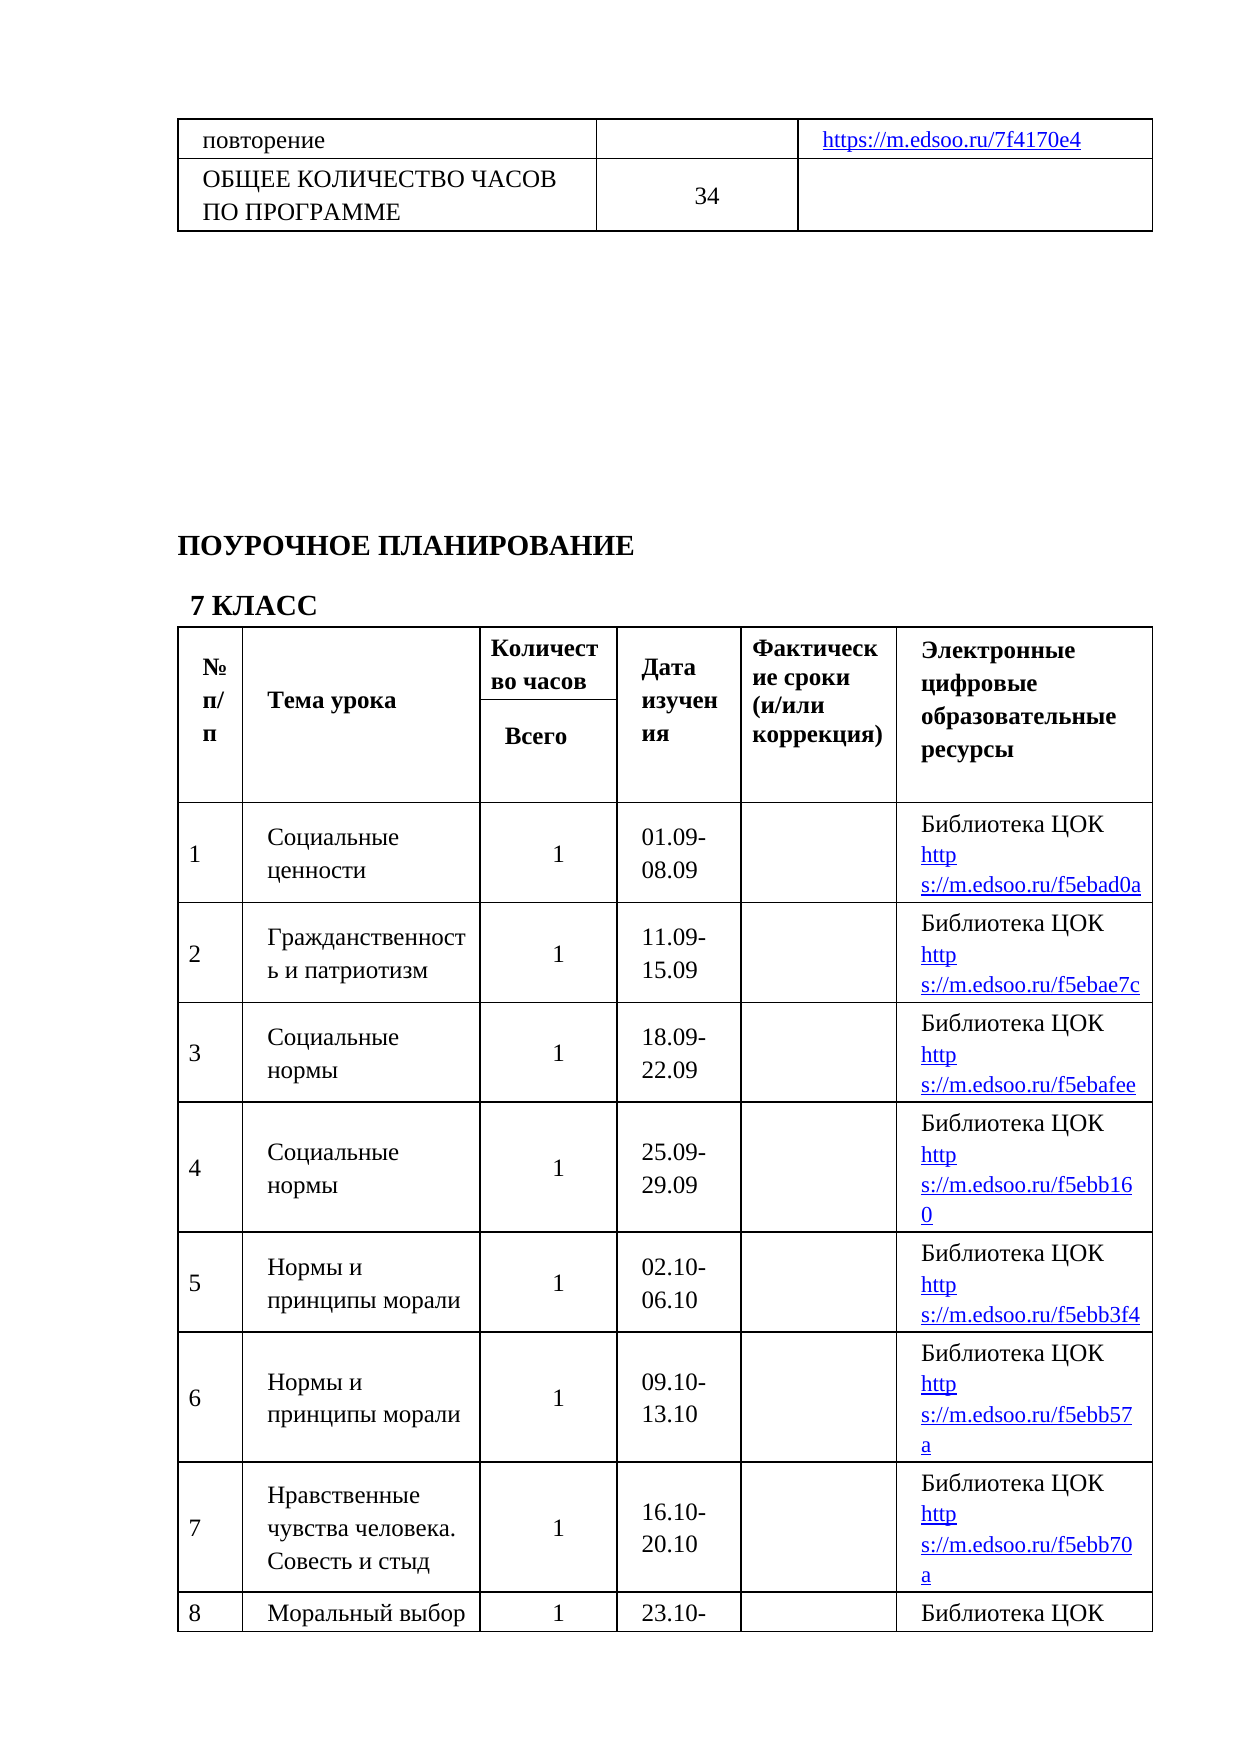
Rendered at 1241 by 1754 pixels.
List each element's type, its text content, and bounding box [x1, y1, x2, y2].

table_cell 7 [179, 1463, 242, 1591]
table_cell Библиотека ЦОК https://m.edsoo.ru/f5ebb3f4 [897, 1233, 1152, 1331]
table_cell 09.10-13.10 [618, 1333, 740, 1461]
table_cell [179, 120, 596, 157]
table_cell [742, 1333, 896, 1461]
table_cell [897, 1593, 1152, 1631]
table_header Электронные цифровые образовательные ресурсы [897, 628, 1152, 802]
table_cell [742, 903, 896, 1001]
table_header Дата изучения [618, 628, 740, 802]
table_cell 1 [481, 1593, 616, 1631]
text ПОУРОЧНОЕ ПЛАНИРОВАНИЕ [177, 528, 1152, 562]
table_cell Библиотека ЦОК https://m.edsoo.ru/f5ebafee [897, 1003, 1152, 1101]
table_cell Нравственные чувства человека. Совесть и стыд [243, 1463, 479, 1591]
table_cell 3 [597, 120, 797, 157]
table_cell [742, 1233, 896, 1331]
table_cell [799, 120, 1152, 157]
table_cell 4 [179, 1103, 242, 1231]
table_cell ОБЩЕЕ КОЛИЧЕСТВО ЧАСОВ ПО ПРОГРАММЕ [179, 159, 596, 230]
table_cell 3 [179, 1003, 242, 1101]
table_cell 1 [481, 1463, 616, 1591]
table_cell 02.10-06.10 [618, 1233, 740, 1331]
table_cell 2 [179, 903, 242, 1001]
table_cell Социальные ценности [243, 803, 479, 902]
table_cell [742, 1463, 896, 1591]
table_cell 25.09-29.09 [618, 1103, 740, 1231]
table_cell Библиотека ЦОК https://m.edsoo.ru/f5ebb160 [897, 1103, 1152, 1231]
table_cell [742, 1003, 896, 1101]
table_cell 18.09-22.09 [618, 1003, 740, 1101]
table_header Фактические сроки (и/или коррекция) [742, 628, 896, 802]
table_cell Всего [481, 700, 616, 802]
table_cell [799, 159, 1152, 230]
table_cell 01.09-08.09 [618, 803, 740, 902]
table_cell Социальные нормы [243, 1103, 479, 1231]
table_cell 11.09-15.09 [618, 903, 740, 1001]
table_cell 6 [179, 1333, 242, 1461]
table_cell 1 [481, 803, 616, 902]
table_cell 5 [179, 1233, 242, 1331]
table_cell 34 [597, 159, 797, 230]
table_cell 8 [179, 1593, 242, 1631]
table_cell Библиотека ЦОК https://m.edsoo.ru/f5ebb70a [897, 1463, 1152, 1591]
table_cell Библиотека ЦОК https://m.edsoo.ru/f5ebad0a [897, 803, 1152, 902]
table_cell [742, 1103, 896, 1231]
table_cell 1 [481, 1103, 616, 1231]
table_cell 1 [179, 803, 242, 902]
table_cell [243, 1593, 479, 1631]
table_cell 1 [481, 1003, 616, 1101]
table_cell 16.10-20.10 [618, 1463, 740, 1591]
table_cell Библиотека ЦОК https://m.edsoo.ru/f5ebb57a [897, 1333, 1152, 1461]
text 7 КЛАСС [190, 588, 1152, 621]
table_header Количество часов [481, 628, 616, 699]
table_cell 1 [481, 1333, 616, 1461]
table_cell 1 [481, 1233, 616, 1331]
table_cell Гражданственность и патриотизм [243, 903, 479, 1001]
table_cell Нормы и принципы морали [243, 1233, 479, 1331]
table_cell 1 [481, 903, 616, 1001]
table_cell [742, 1593, 896, 1631]
table_cell Библиотека ЦОК https://m.edsoo.ru/f5ebae7c [897, 903, 1152, 1001]
table_cell Социальные нормы [243, 1003, 479, 1101]
table_cell Нормы и принципы морали [243, 1333, 479, 1461]
table_cell 23.10-27.10 [618, 1593, 740, 1631]
table_header Тема урока [243, 628, 479, 802]
table_header № п/п [179, 628, 242, 802]
table_cell [742, 803, 896, 902]
